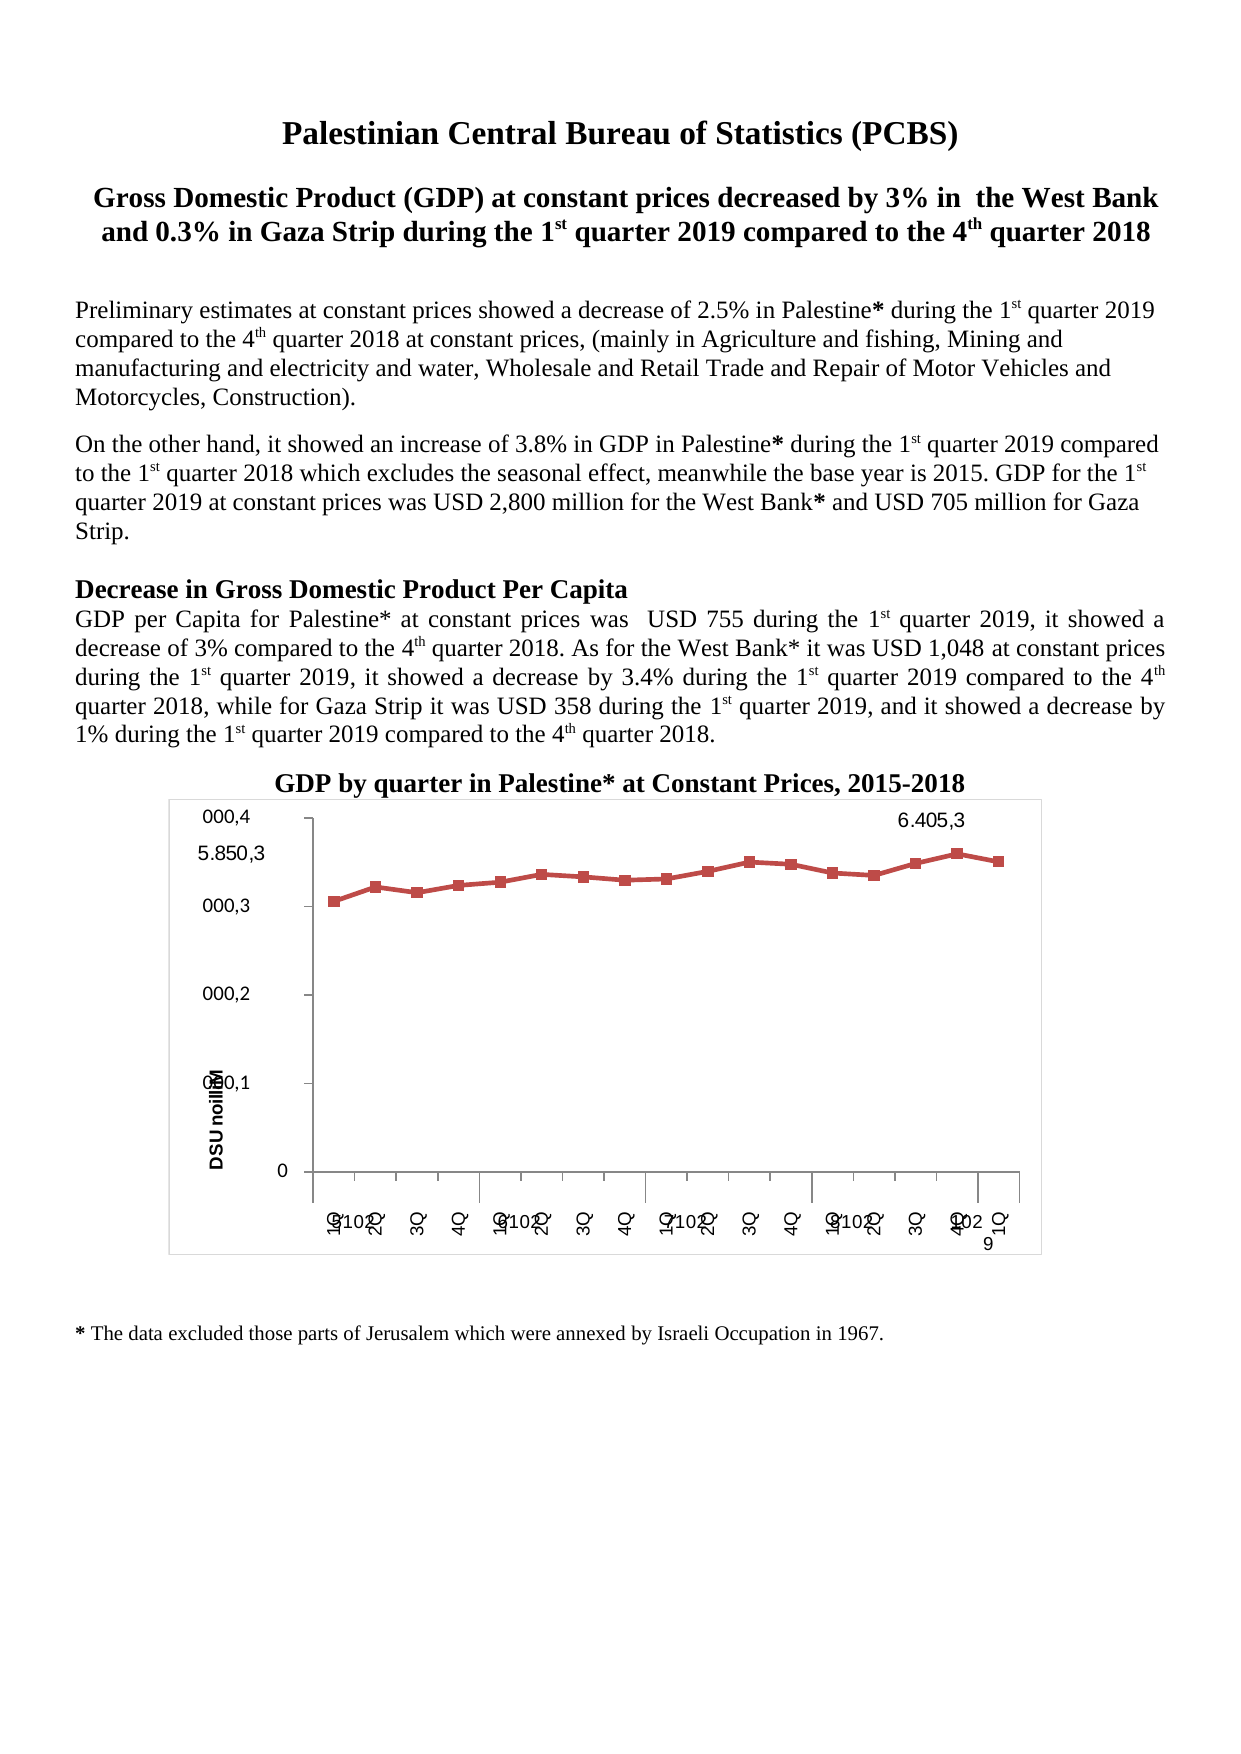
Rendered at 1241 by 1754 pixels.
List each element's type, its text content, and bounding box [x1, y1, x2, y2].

text * The data excluded those parts of Jerusalem which were annexed by Israeli Occupation in 1967. [75, 1321, 1165, 1345]
text GDP per Capita for Palestine* at constant prices was USD 755 during the 1st quarter 2019, it showed a decrease of 3% compared to the 4th quarter 2018. As for the West Bank* it was USD 1,048 at constant prices during the 1st quarter 2019, it showed a decrease by 3.4% during the 1st quarter 2019 compared to the 4th quarter 2018, while for Gaza Strip it was USD 358 during the 1st quarter 2019, and it showed a decrease by 1% during the 1st quarter 2019 compared to the 4th quarter 2018. [75, 604, 1165, 748]
subtitle Palestinian Central Bureau of Statistics (PCBS) [75, 113, 1165, 152]
text Preliminary estimates at constant prices showed a decrease of 2.5% in Palestine* during the 1st quarter 2019 compared to the 4th quarter 2018 at constant prices, (mainly in Agriculture and fishing, Mining and manufacturing and electricity and water, Wholesale and Retail Trade and Repair of Motor Vehicles and Motorcycles, Construction). [75, 295, 1165, 410]
text Decrease in Gross Domestic Product Per Capita [75, 573, 1165, 604]
text On the other hand, it showed an increase of 3.8% in GDP in Palestine* during the 1st quarter 2019 compared to the 1st quarter 2018 which excludes the seasonal effect, meanwhile the base year is 2015. GDP for the 1st quarter 2019 at constant prices was USD 2,800 million for the West Bank* and USD 705 million for Gaza Strip. [75, 429, 1165, 544]
subtitle Gross Domestic Product (GDP) at constant prices decreased by 3% in the West Bank and 0.3% in Gaza Strip during the 1st quarter 2019 compared to the 4th quarter 2018 [75, 180, 1177, 247]
text GDP by quarter in Palestine* at Constant Prices, 2015-2018 [75, 767, 1165, 798]
